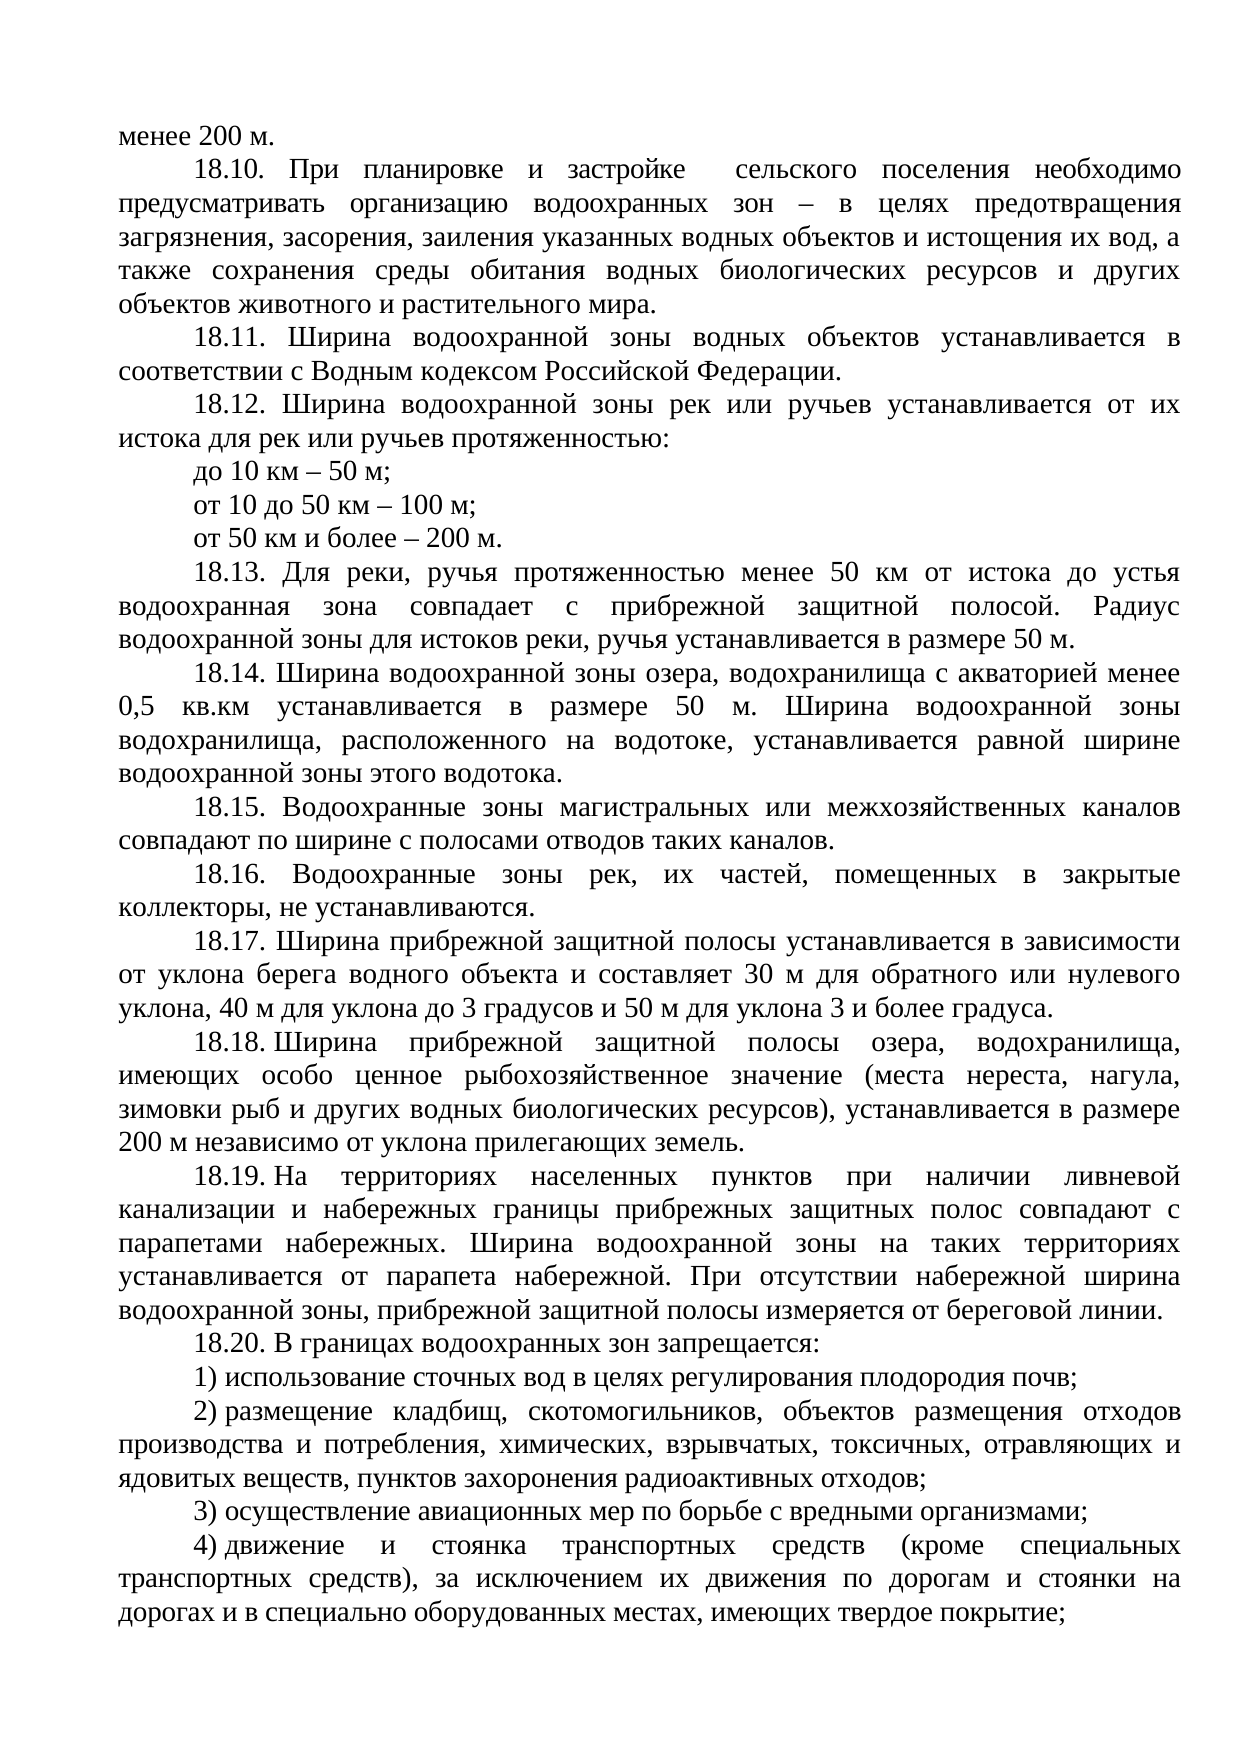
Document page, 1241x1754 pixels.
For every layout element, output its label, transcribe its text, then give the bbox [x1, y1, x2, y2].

text до – ; [118, 453, 1181, 487]
text от 10 до – ; [118, 487, 1181, 521]
text 1) использование сточных вод в целях регулирования плодородия почв; [118, 1359, 1181, 1393]
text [118, 118, 1181, 152]
text 18.14. Ширина водоохранной зоны озера, водохранилища с акваторией менее 0,5 кв.км устанавливается в размере . Ширина водоохранной зоны водохранилища, расположенного на водотоке, устанавливается равной ширине водоохранной зоны этого водотока. [118, 655, 1181, 789]
text 4) движение и стоянка транспортных средств (кроме специальных транспортных средств), за исключением их движения по дорогам и стоянки на дорогах и в специально оборудованных местах, имеющих твердое покрытие; [118, 1527, 1181, 1627]
text 18.20. В границах водоохранных зон запрещается: [118, 1326, 1181, 1359]
text 18.17. Ширина прибрежной защитной полосы устанавливается в зависимости от уклона берега водного объекта и составляет для обратного или нулевого уклона, для уклона до 3 градусов и для уклона 3 и более градуса. [118, 923, 1181, 1024]
text 18.18. Ширина прибрежной защитной полосы озера, водохранилища, имеющих особо ценное рыбохозяйственное значение (места нереста, нагула, зимовки рыб и других водных биологических ресурсов), устанавливается в размере независимо от уклона прилегающих земель. [118, 1024, 1181, 1158]
text от и более – . [118, 521, 1181, 554]
text 18.12. Ширина водоохранной зоны рек или ручьев устанавливается от их истока для рек или ручьев протяженностью: [118, 386, 1181, 453]
text 18.13. Для реки, ручья протяженностью менее от истока до устья водоохранная зона совпадает с прибрежной защитной полосой. Радиус водоохранной зоны для истоков реки, ручья устанавливается в размере . [118, 554, 1181, 655]
text 18.19. На территориях населенных пунктов при наличии ливневой канализации и набережных границы прибрежных защитных полос совпадают с парапетами набережных. Ширина водоохранной зоны на таких территориях устанавливается от парапета набережной. При отсутствии набережной ширина водоохранной зоны, прибрежной защитной полосы измеряется от береговой линии. [118, 1158, 1181, 1326]
text 18.11. Ширина водоохранной зоны водных объектов устанавливается в соответствии с Водным кодексом Российской Федерации. [118, 319, 1181, 386]
text 2) размещение кладбищ, скотомогильников, объектов размещения отходов производства и потребления, химических, взрывчатых, токсичных, отравляющих и ядовитых веществ, пунктов захоронения радиоактивных отходов; [118, 1393, 1181, 1493]
text 18.16. Водоохранные зоны рек, их частей, помещенных в закрытые коллекторы, не устанавливаются. [118, 856, 1181, 923]
text 3) осуществление авиационных мер по борьбе с вредными организмами; [118, 1493, 1181, 1527]
text 18.15. Водоохранные зоны магистральных или межхозяйственных каналов совпадают по ширине с полосами отводов таких каналов. [118, 789, 1181, 856]
text 18.10. При планировке и застройке сельского поселения необходимо предусматривать организацию водоохранных зон – в целях предотвращения загрязнения, засорения, заиления указанных водных объектов и истощения их вод, а также сохранения среды обитания водных биологических ресурсов и других объектов животного и растительного мира. [118, 152, 1181, 319]
